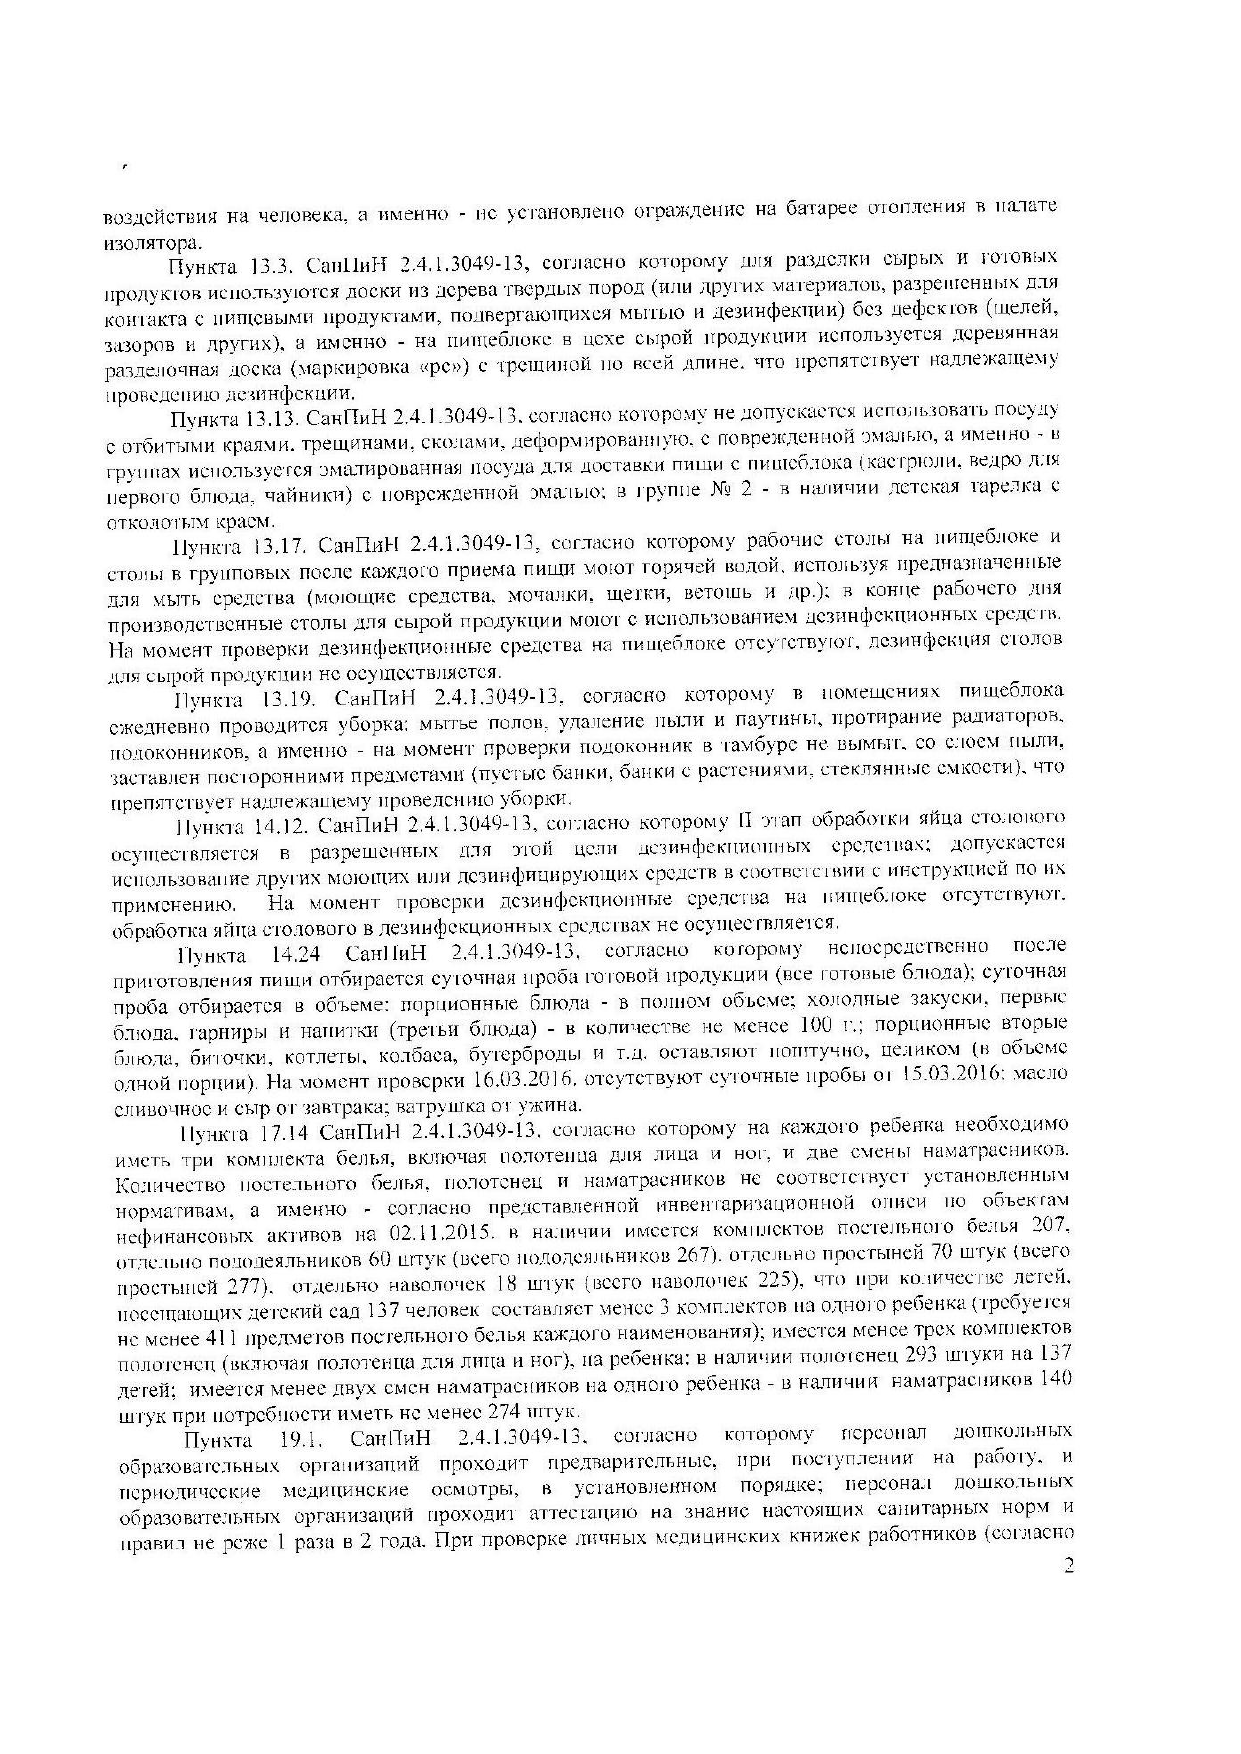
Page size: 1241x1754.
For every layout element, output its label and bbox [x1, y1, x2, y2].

picture [29, 118, 1160, 1636]
